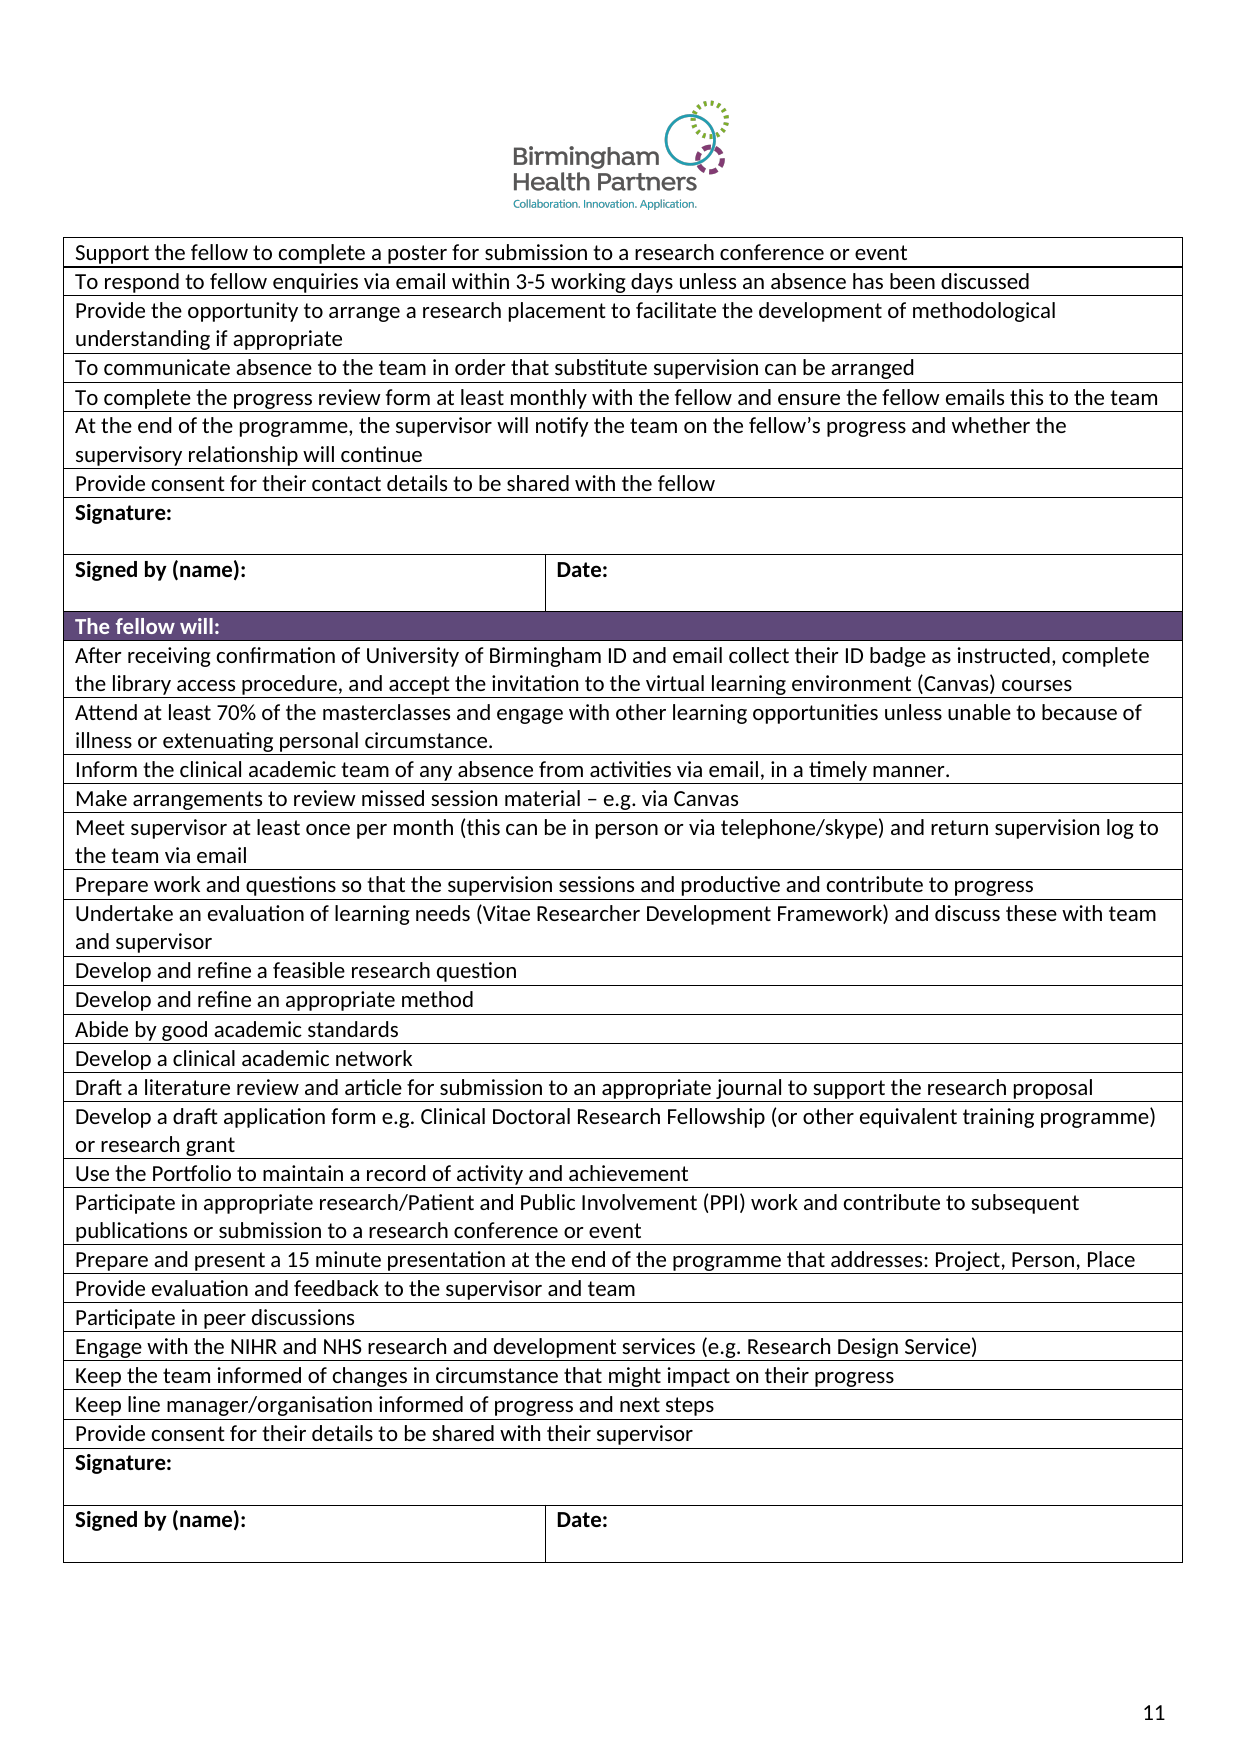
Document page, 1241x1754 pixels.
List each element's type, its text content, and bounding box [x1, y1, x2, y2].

table_cell Signature: [64, 1449, 1182, 1504]
table_cell Prepare and present a 15 minute presentation at the end of the programme that addresses: Project, Person, Place [64, 1245, 1182, 1273]
table_cell Participate in peer discussions [64, 1303, 1182, 1331]
table_cell To respond to fellow enquiries via email within 3-5 working days unless an absence has been discussed [64, 268, 1182, 295]
table_cell Date: [546, 1506, 1182, 1562]
table_cell Develop a draft application form e.g. Clinical Doctoral Research Fellowship (or other equivalent training programme) or research grant [64, 1102, 1182, 1158]
table_cell Develop a clinical academic network [64, 1044, 1182, 1072]
table_cell After receiving confirmation of University of Birmingham ID and email collect their ID badge as instructed, complete the library access procedure, and accept the invitation to the virtual learning environment (Canvas) courses [64, 641, 1182, 697]
table_cell Develop and refine a feasible research question [64, 957, 1182, 984]
table_cell Make arrangements to review missed session material – e.g. via Canvas [64, 784, 1182, 812]
table_cell Prepare work and questions so that the supervision sessions and productive and contribute to progress [64, 870, 1182, 898]
table_cell Meet supervisor at least once per month (this can be in person or via telephone/skype) and return supervision log to the team via email [64, 813, 1182, 869]
table_cell Date: [546, 555, 1182, 611]
table_cell Signature: [64, 498, 1182, 554]
table_cell Provide evaluation and feedback to the supervisor and team [64, 1274, 1182, 1302]
table_cell To complete the progress review form at least monthly with the fellow and ensure the fellow emails this to the team [64, 383, 1182, 411]
table_cell Support the fellow to complete a poster for submission to a research conference or event [64, 238, 1182, 266]
table_cell Keep line manager/organisation informed of progress and next steps [64, 1390, 1182, 1418]
table_cell Keep the team informed of changes in circumstance that might impact on their progress [64, 1361, 1182, 1389]
table_cell Engage with the NIHR and NHS research and development services (e.g. Research Design Service) [64, 1332, 1182, 1360]
picture [504, 73, 736, 237]
table_cell Abide by good academic standards [64, 1015, 1182, 1043]
table_cell At the end of the programme, the supervisor will notify the team on the fellow’s progress and whether the supervisory relationship will continue [64, 412, 1182, 468]
table_cell The fellow will: [64, 612, 1182, 640]
table_cell Attend at least 70% of the masterclasses and engage with other learning opportunities unless unable to because of illness or extenuating personal circumstance. [64, 698, 1182, 754]
table_cell Inform the clinical academic team of any absence from activities via email, in a timely manner. [64, 755, 1182, 783]
table_cell Signed by (name): [64, 1506, 545, 1562]
table_cell Signed by (name): [64, 555, 545, 611]
table_cell Develop and refine an appropriate method [64, 986, 1182, 1014]
table_cell Provide consent for their details to be shared with their supervisor [64, 1420, 1182, 1447]
table_cell Provide the opportunity to arrange a research placement to facilitate the development of methodological understanding if appropriate [64, 296, 1182, 352]
table_cell To communicate absence to the team in order that substitute supervision can be arranged [64, 354, 1182, 382]
table_cell Provide consent for their contact details to be shared with the fellow [64, 469, 1182, 497]
table_cell Draft a literature review and article for submission to an appropriate journal to support the research proposal [64, 1073, 1182, 1101]
table_cell Undertake an evaluation of learning needs (Vitae Researcher Development Framework) and discuss these with team and supervisor [64, 900, 1182, 956]
table_cell Use the Portfolio to maintain a record of activity and achievement [64, 1159, 1182, 1187]
table_cell Participate in appropriate research/Patient and Public Involvement (PPI) work and contribute to subsequent publications or submission to a research conference or event [64, 1188, 1182, 1244]
